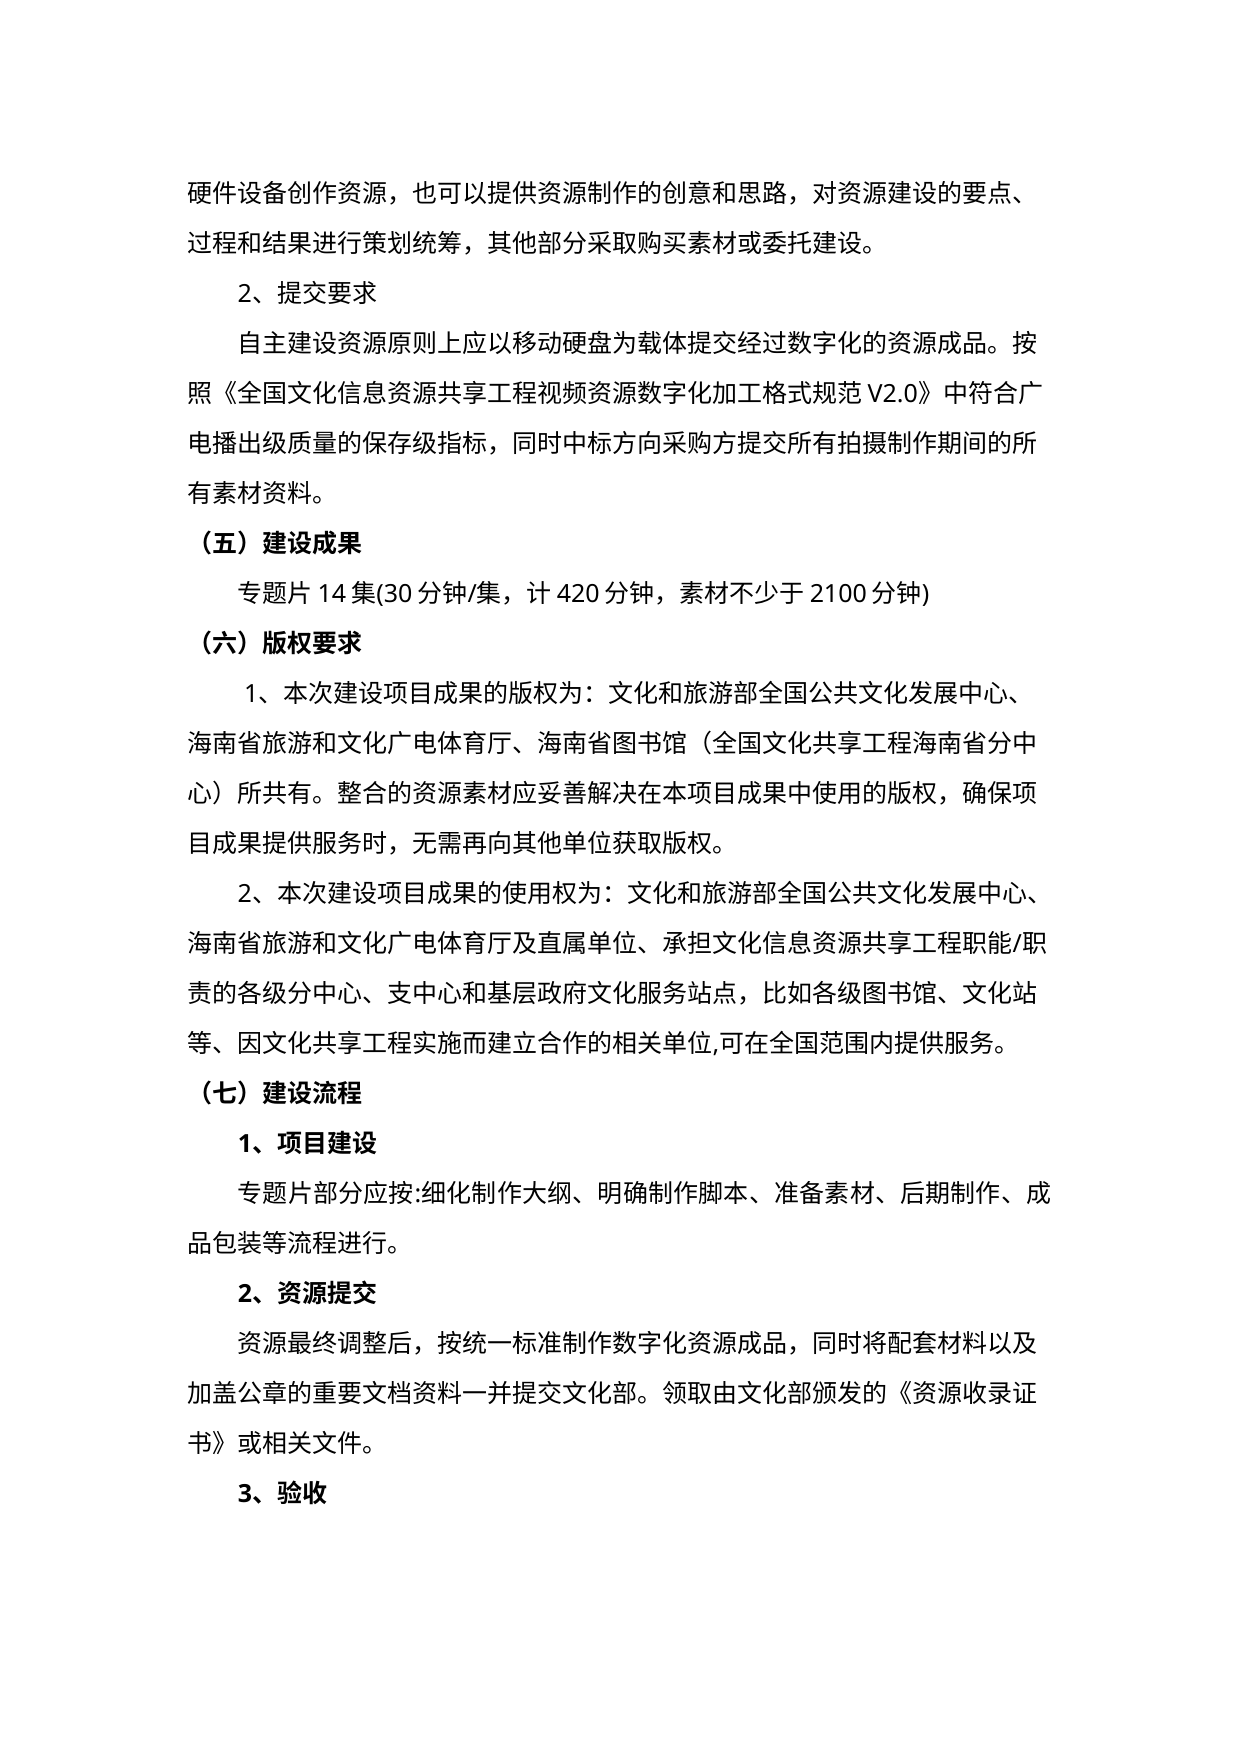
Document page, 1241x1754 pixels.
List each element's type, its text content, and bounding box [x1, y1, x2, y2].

text （六）版权要求 [187, 612, 1053, 662]
text 2、提交要求 [187, 262, 1053, 312]
text 1、项目建设 [187, 1112, 1053, 1162]
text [187, 162, 1053, 262]
text （七）建设流程 [187, 1062, 1053, 1112]
text 1、本次建设项目成果的版权为：文化和旅游部全国公共文化发展中心、海南省旅游和文化广电体育厅、海南省图书馆（全国文化共享工程海南省分中心）所共有。整合的资源素材应妥善解决在本项目成果中使用的版权，确保项目成果提供服务时，无需再向其他单位获取版权。 [187, 662, 1053, 862]
text 3、验收 [187, 1462, 1053, 1512]
text 2、资源提交 [187, 1262, 1053, 1312]
text 2、本次建设项目成果的使用权为：文化和旅游部全国公共文化发展中心、海南省旅游和文化广电体育厅及直属单位、承担文化信息资源共享工程职能/职责的各级分中心、支中心和基层政府文化服务站点，比如各级图书馆、文化站等、因文化共享工程实施而建立合作的相关单位,可在全国范围内提供服务。 [187, 862, 1053, 1062]
text （五）建设成果 [187, 512, 1053, 562]
text 资源最终调整后，按统一标准制作数字化资源成品，同时将配套材料以及加盖公章的重要文档资料一并提交文化部。领取由文化部颁发的《资源收录证书》或相关文件。 [187, 1312, 1053, 1462]
text 自主建设资源原则上应以移动硬盘为载体提交经过数字化的资源成品。按照《全国文化信息资源共享工程视频资源数字化加工格式规范V2.0》中符合广电播出级质量的保存级指标，同时中标方向采购方提交所有拍摄制作期间的所有素材资料。 [187, 312, 1053, 512]
text 专题片部分应按:细化制作大纲、明确制作脚本、准备素材、后期制作、成品包装等流程进行。 [187, 1162, 1053, 1262]
text 专题片14集(30分钟/集，计420分钟，素材不少于2100分钟) [187, 562, 1053, 612]
